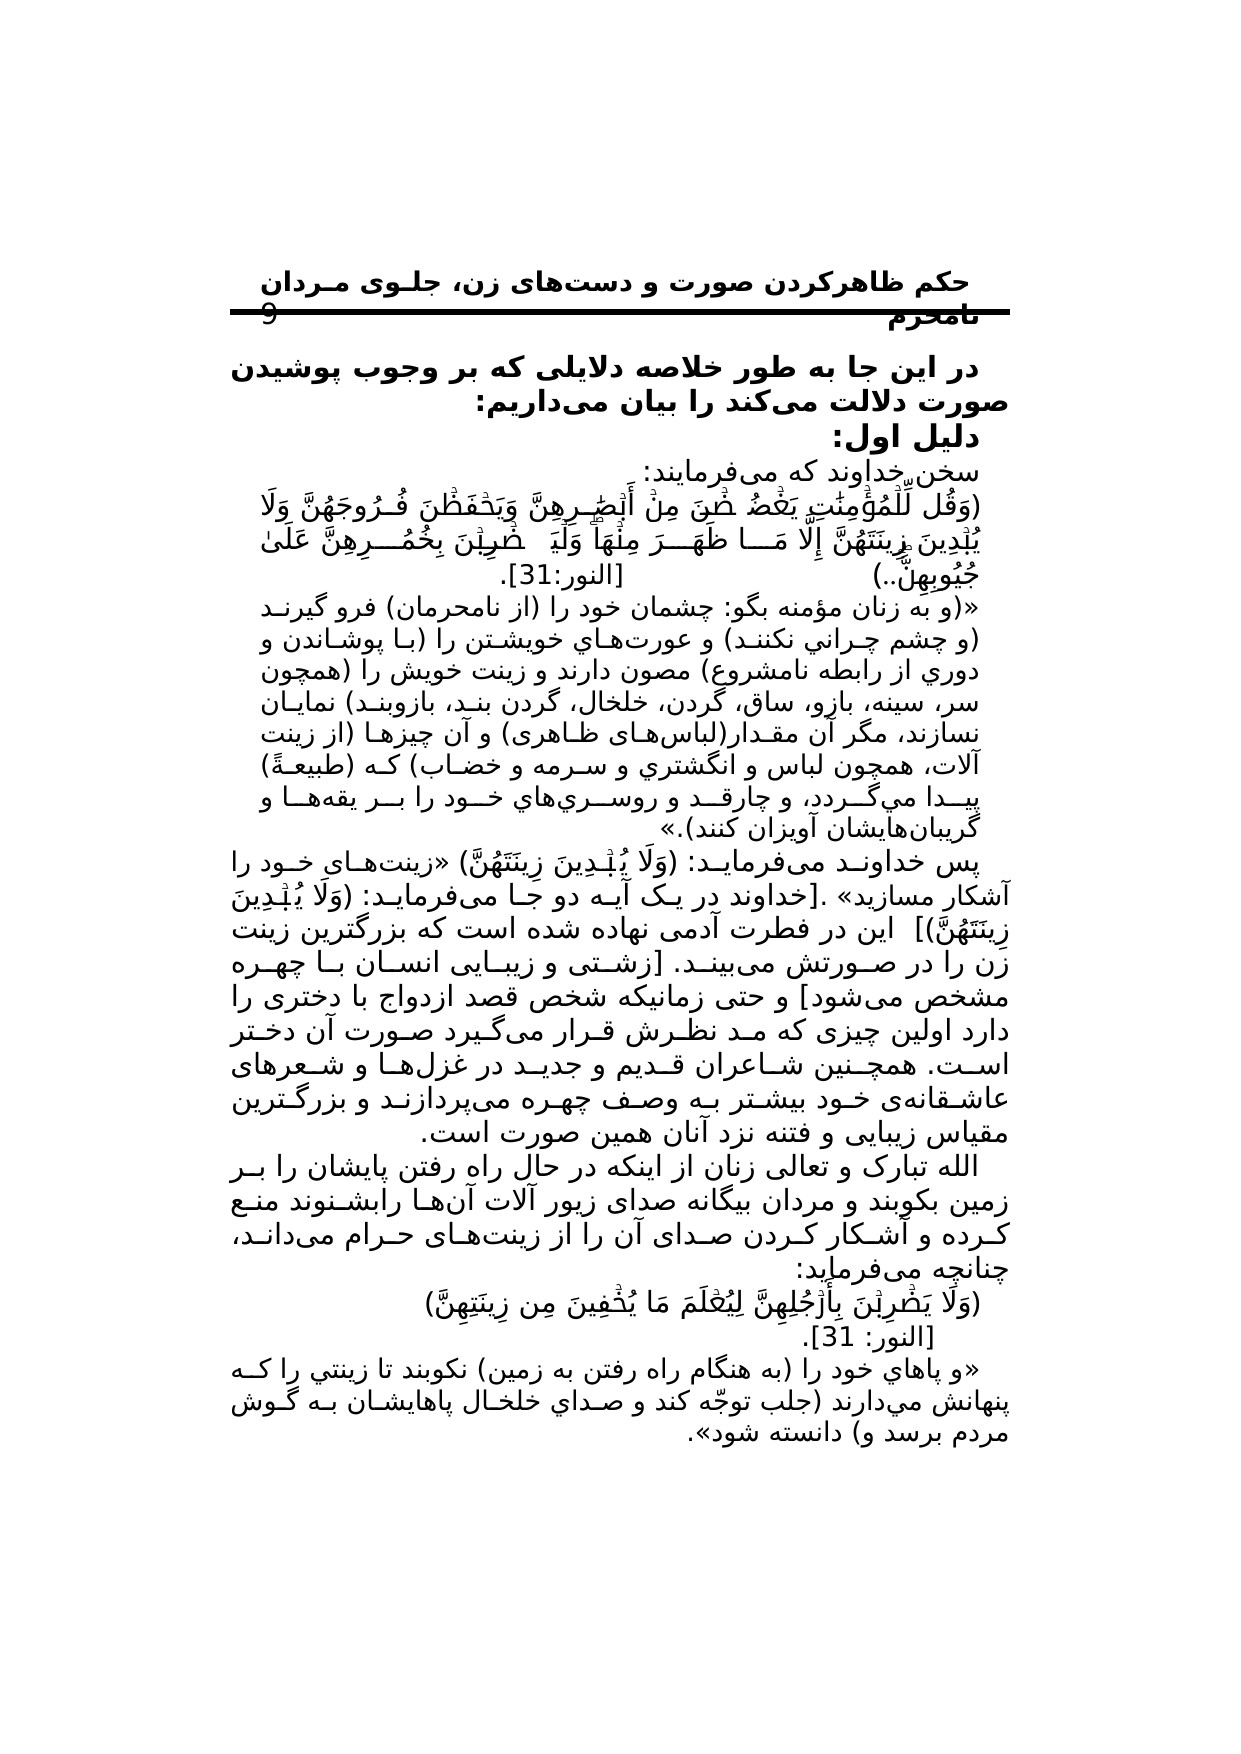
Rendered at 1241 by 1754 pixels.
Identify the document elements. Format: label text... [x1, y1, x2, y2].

text «(و به زنان مؤمنه بگو: چشمان خود را (از نامحرمان) فرو گيرند (و چشم چراني نكنند) و عورت‌هاي خويشتن را (با پوشاندن و دوري از رابطه نامشروع) مصون دارند و زينت خويش را (همچون سر، سينه، بازو، ساق، گردن، خلخال، گردن بند، بازوبند) نمايان نسازند، مگر آن مقدار(لباس‌های ظاهری) و آن چيزها (از زينت آلات، همچون لباس و انگشتري و سرمه و خضاب) كه (طبيعةً) پيدا مي‌گردد، و چارقد و روسري‌هاي خود را بر يقه‌ها و گريبان‌هايشان آويزان كنند).» [260, 591, 980, 844]
text دلیل اول: [230, 418, 1010, 454]
text ﴿وَقُل لِّلۡمُؤۡمِنَٰتِ يَغۡضُضۡنَ مِنۡ أَبۡصَٰرِهِنَّ وَيَحۡفَظۡنَ فُرُوجَهُنَّ وَلَا يُبۡدِينَ زِينَتَهُنَّ إِلَّا مَا ظَهَرَ مِنۡهَاۖ وَلۡيَضۡرِبۡنَ بِخُمُرِهِنَّ عَلَىٰ جُيُوبِهِنَّۖ..﴾ [النور:31]. [260, 488, 980, 591]
text الله تبارک و تعالی زنان از اینکه در حال راه رفتن پایشان را بر زمین بکوبند و مردان بیگانه صدای زیور آلات آن‌ها رابشنوند منع کرده و آشکار کردن صدای آن را از زینت‌های حرام می‌داند، چنانچه می‌فرماید: [230, 1149, 1010, 1285]
text سخن خداوند که می‌فرمایند: [230, 454, 1010, 488]
text «و پاهاي خود را (به هنگام راه رفتن به زمين) نکوبند تا زينتي را كه پنهانش مي‌دارند (جلب توجّه كند و صداي خلخال پاهايشان به گوش مردم برسد و) دانسته شود». [230, 1353, 1010, 1448]
text ﴿وَلَا يَضۡرِبۡنَ بِأَرۡجُلِهِنَّ لِيُعۡلَمَ مَا يُخۡفِينَ مِن زِينَتِهِنَّ﴾ [النور: 31]. [230, 1285, 1010, 1353]
text پس خداوند می‌فرماید: ﴿وَلَا يُبۡدِينَ زِينَتَهُنَّ﴾ «زینت‌های خود را آشکار مسازید» .[خداوند در یک آیه دو جا می‌فرماید: ﴿وَلَا يُبۡدِينَ زِينَتَهُنَّ﴾] این در فطرت آدمی نهاده شده است که بزرگترین زینت زن را در صورتش می‌بیند. [زشتی و زیبایی انسان با چهره مشخص می‌شود] و حتی زمانیکه شخص قصد ازدواج با دختری را دارد اولین چیزی که مد نظرش قرار می‌گیرد صورت آن دختر است. همچنین شاعران قدیم و جدید در غزل‌ها و شعرهای عاشقانه‌ی خود بیشتر به وصف چهره می‌پردازند و بزرگترین مقیاس زیبایی و فتنه نزد آنان همین صورت است. [230, 844, 1010, 1149]
text در این جا به طور خلاصه دلایلی که بر وجوب پوشیدن صورت دلالت می‌کند را بیان می‌داریم: [230, 350, 1010, 418]
